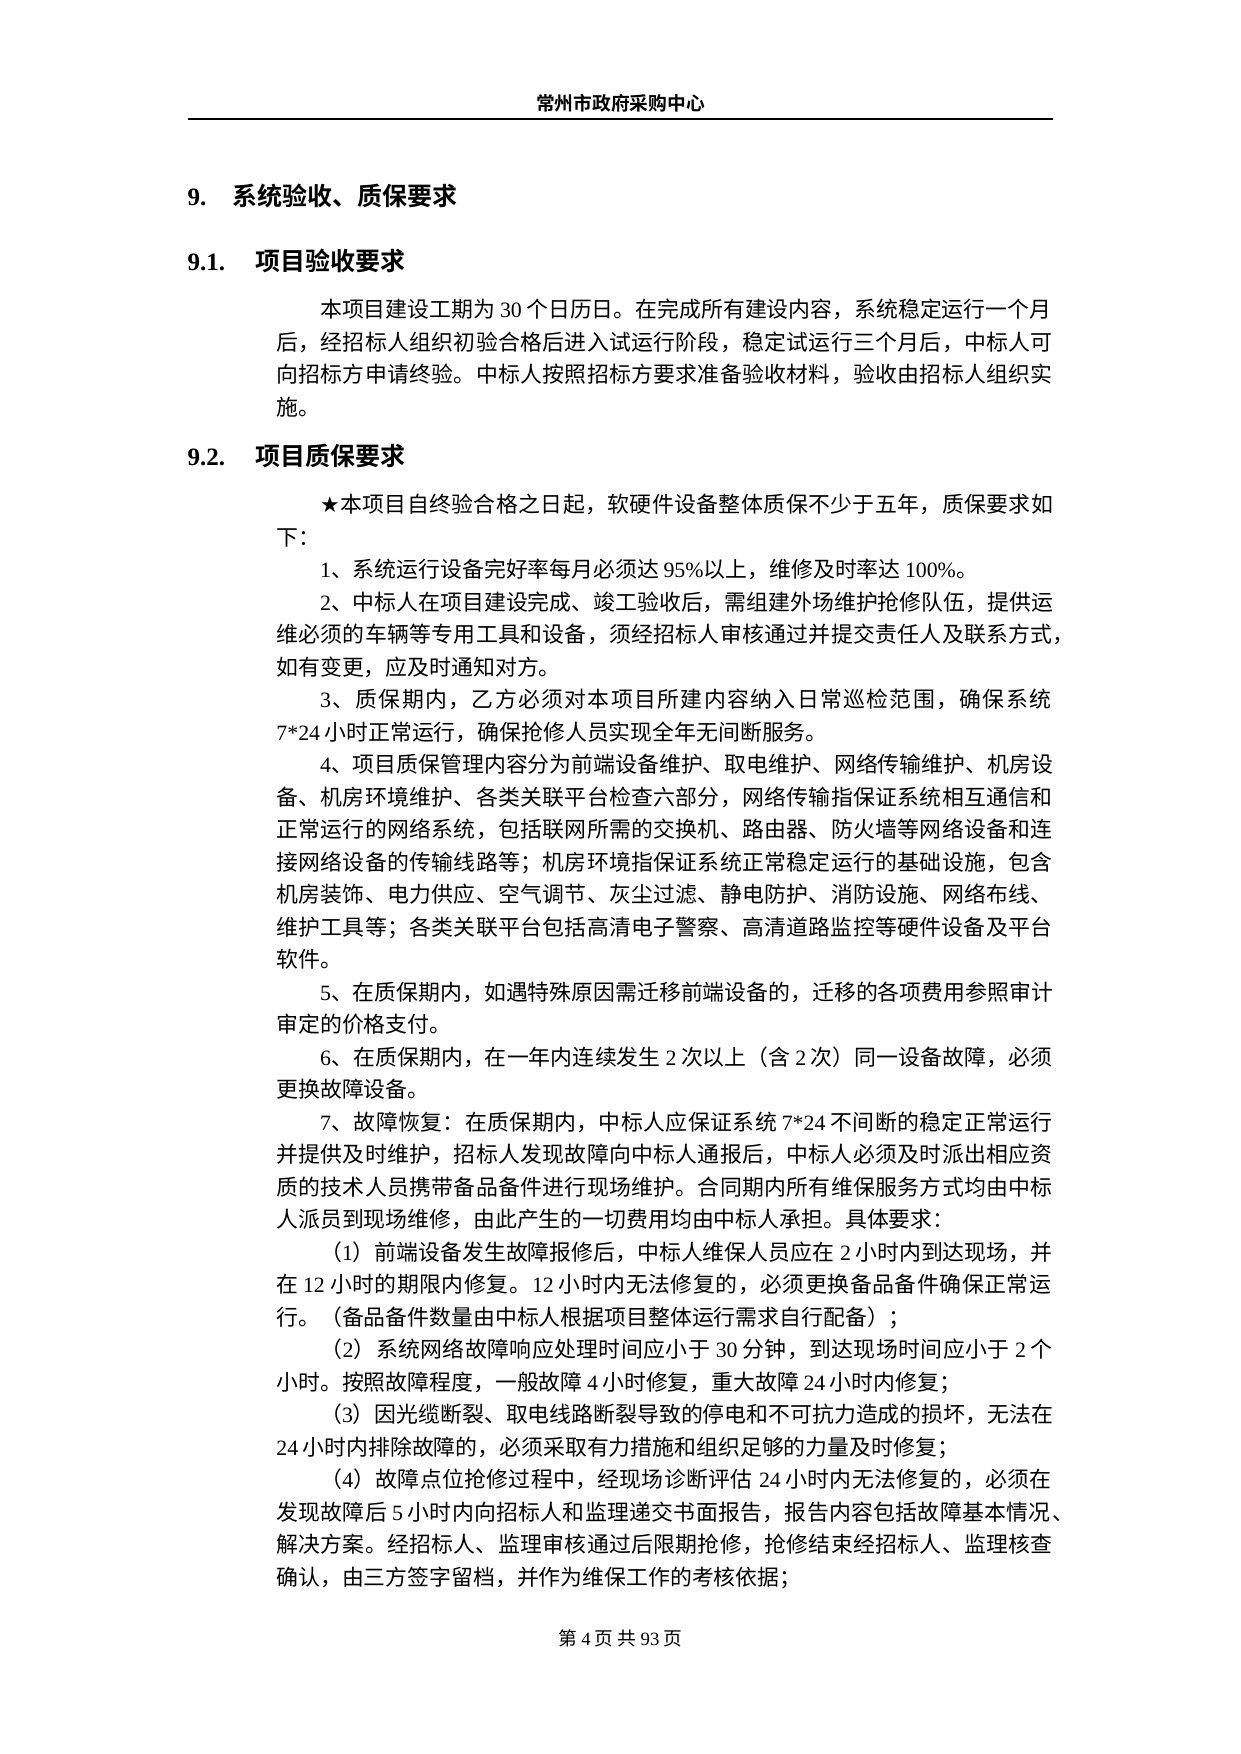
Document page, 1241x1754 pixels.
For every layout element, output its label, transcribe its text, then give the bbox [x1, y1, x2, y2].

list 系统验收、质保要求 [187, 162, 1053, 227]
text 7、故障恢复：在质保期内，中标人应保证系统7*24不间断的稳定正常运行并提供及时维护，招标人发现故障向中标人通报后，中标人必须及时派出相应资质的技术人员携带备品备件进行现场维护。合同期内所有维保服务方式均由中标人派员到现场维修，由此产生的一切费用均由中标人承担。具体要求： [276, 1104, 1053, 1234]
text 3、质保期内，乙方必须对本项目所建内容纳入日常巡检范围，确保系统7*24小时正常运行，确保抢修人员实现全年无间断服务。 [276, 682, 1053, 747]
text 本项目建设工期为30个日历日。在完成所有建设内容，系统稳定运行一个月后，经招标人组织初验合格后进入试运行阶段，稳定试运行三个月后，中标人可向招标方申请终验。中标人按照招标方要求准备验收材料，验收由招标人组织实施。 [276, 292, 1053, 422]
text ★本项目自终验合格之日起，软硬件设备整体质保不少于五年，质保要求如下： [276, 487, 1053, 552]
text （3）因光缆断裂、取电线路断裂导致的停电和不可抗力造成的损坏，无法在24小时内排除故障的，必须采取有力措施和组织足够的力量及时修复； [276, 1397, 1053, 1462]
text （2）系统网络故障响应处理时间应小于30分钟，到达现场时间应小于2个小时。按照故障程度，一般故障4小时修复，重大故障24小时内修复； [276, 1332, 1053, 1397]
list 项目质保要求 [187, 422, 1053, 487]
text 1、系统运行设备完好率每月必须达95%以上，维修及时率达100%。 [276, 552, 1053, 584]
text 6、在质保期内，在一年内连续发生2次以上（含2次）同一设备故障，必须更换故障设备。 [276, 1039, 1053, 1104]
text （1）前端设备发生故障报修后，中标人维保人员应在2小时内到达现场，并在12小时的期限内修复。12小时内无法修复的，必须更换备品备件确保正常运行。（备品备件数量由中标人根据项目整体运行需求自行配备）； [276, 1234, 1053, 1332]
list 项目验收要求 [187, 227, 1053, 292]
text 4、项目质保管理内容分为前端设备维护、取电维护、网络传输维护、机房设备、机房环境维护、各类关联平台检查六部分，网络传输指保证系统相互通信和正常运行的网络系统，包括联网所需的交换机、路由器、防火墙等网络设备和连接网络设备的传输线路等；机房环境指保证系统正常稳定运行的基础设施，包含机房装饰、电力供应、空气调节、灰尘过滤、静电防护、消防设施、网络布线、维护工具等；各类关联平台包括高清电子警察、高清道路监控等硬件设备及平台软件。 [276, 747, 1053, 974]
text 5、在质保期内，如遇特殊原因需迁移前端设备的，迁移的各项费用参照审计审定的价格支付。 [276, 974, 1053, 1039]
text 2、中标人在项目建设完成、竣工验收后，需组建外场维护抢修队伍，提供运维必须的车辆等专用工具和设备，须经招标人审核通过并提交责任人及联系方式，如有变更，应及时通知对方。 [276, 584, 1053, 682]
text （4）故障点位抢修过程中，经现场诊断评估24小时内无法修复的，必须在发现故障后5小时内向招标人和监理递交书面报告，报告内容包括故障基本情况、解决方案。经招标人、监理审核通过后限期抢修，抢修结束经招标人、监理核查确认，由三方签字留档，并作为维保工作的考核依据； [276, 1462, 1053, 1592]
